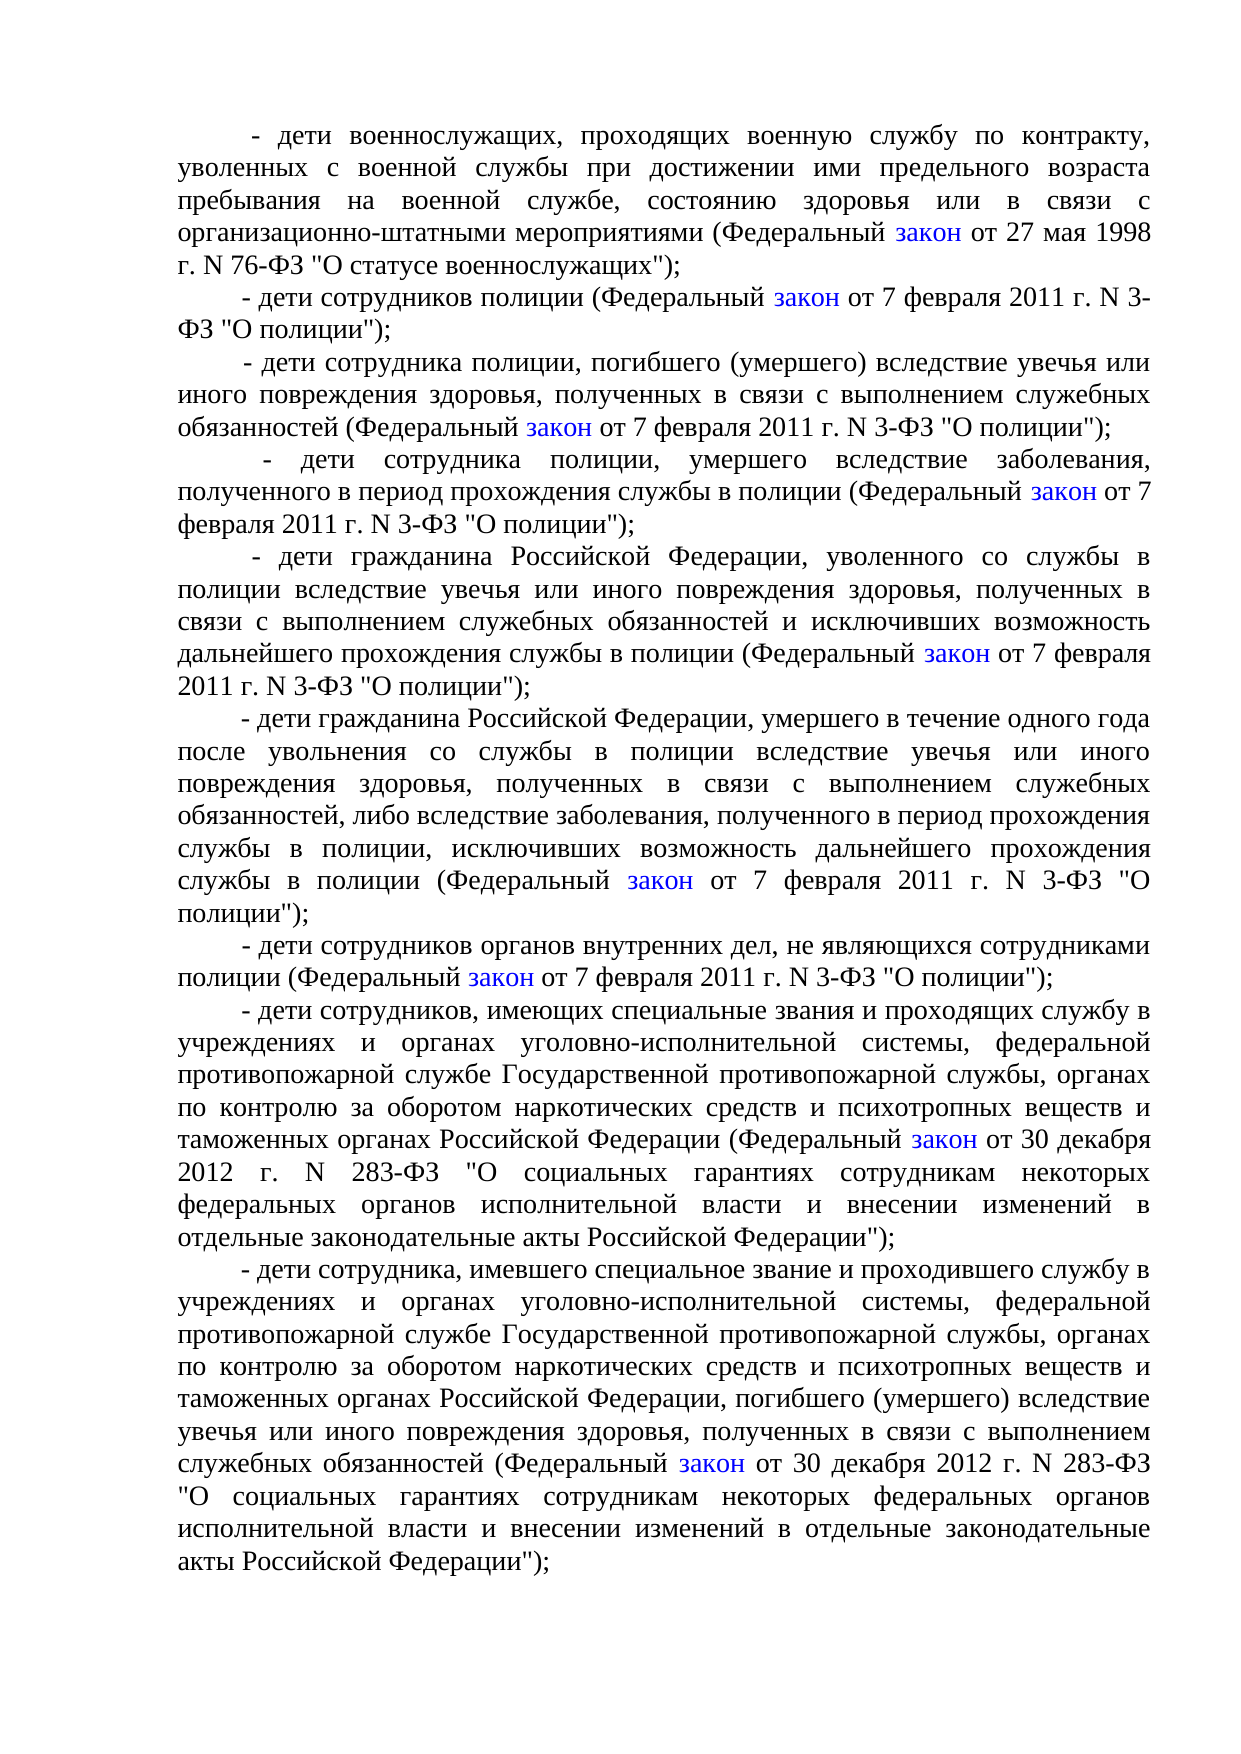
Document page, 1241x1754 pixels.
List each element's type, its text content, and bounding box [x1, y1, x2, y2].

text - дети гражданина Российской Федерации, уволенного со службы в полиции вследствие увечья или иного повреждения здоровья, полученных в связи с выполнением служебных обязанностей и исключивших возможность дальнейшего прохождения службы в полиции (Федеральный закон от 7 февраля 2011 г. N 3-ФЗ "О полиции"); [177, 539, 1152, 701]
text - дети сотрудника полиции, погибшего (умершего) вследствие увечья или иного повреждения здоровья, полученных в связи с выполнением служебных обязанностей (Федеральный закон от 7 февраля 2011 г. N 3-ФЗ "О полиции"); [177, 345, 1152, 442]
text - дети сотрудников, имеющих специальные звания и проходящих службу в учреждениях и органах уголовно-исполнительной системы, федеральной противопожарной службе Государственной противопожарной службы, органах по контролю за оборотом наркотических средств и психотропных веществ и таможенных органах Российской Федерации (Федеральный закон от 30 декабря 2012 г. N 283-ФЗ "О социальных гарантиях сотрудникам некоторых федеральных органов исполнительной власти и внесении изменений в отдельные законодательные акты Российской Федерации"); [177, 993, 1152, 1252]
text - дети сотрудника полиции, умершего вследствие заболевания, полученного в период прохождения службы в полиции (Федеральный закон от 7 февраля 2011 г. N 3-ФЗ "О полиции"); [177, 442, 1152, 539]
text - дети военнослужащих, проходящих военную службу по контракту, уволенных с военной службы при достижении ими предельного возраста пребывания на военной службе, состоянию здоровья или в связи с организационно-штатными мероприятиями (Федеральный закон от 27 мая 1998 г. N 76-ФЗ "О статусе военнослужащих"); [177, 118, 1152, 280]
text - дети сотрудника, имевшего специальное звание и проходившего службу в учреждениях и органах уголовно-исполнительной системы, федеральной противопожарной службе Государственной противопожарной службы, органах по контролю за оборотом наркотических средств и психотропных веществ и таможенных органах Российской Федерации, погибшего (умершего) вследствие увечья или иного повреждения здоровья, полученных в связи с выполнением служебных обязанностей (Федеральный закон от 30 декабря 2012 г. N 283-ФЗ "О социальных гарантиях сотрудникам некоторых федеральных органов исполнительной власти и внесении изменений в отдельные законодательные акты Российской Федерации"); [177, 1252, 1152, 1576]
text - дети сотрудников органов внутренних дел, не являющихся сотрудниками полиции (Федеральный закон от 7 февраля 2011 г. N 3-ФЗ "О полиции"); [177, 928, 1152, 993]
text - дети гражданина Российской Федерации, умершего в течение одного года после увольнения со службы в полиции вследствие увечья или иного повреждения здоровья, полученных в связи с выполнением служебных обязанностей, либо вследствие заболевания, полученного в период прохождения службы в полиции, исключивших возможность дальнейшего прохождения службы в полиции (Федеральный закон от 7 февраля 2011 г. N 3-ФЗ "О полиции"); [177, 701, 1152, 928]
text - дети сотрудников полиции (Федеральный закон от 7 февраля 2011 г. N 3-ФЗ "О полиции"); [177, 280, 1152, 345]
